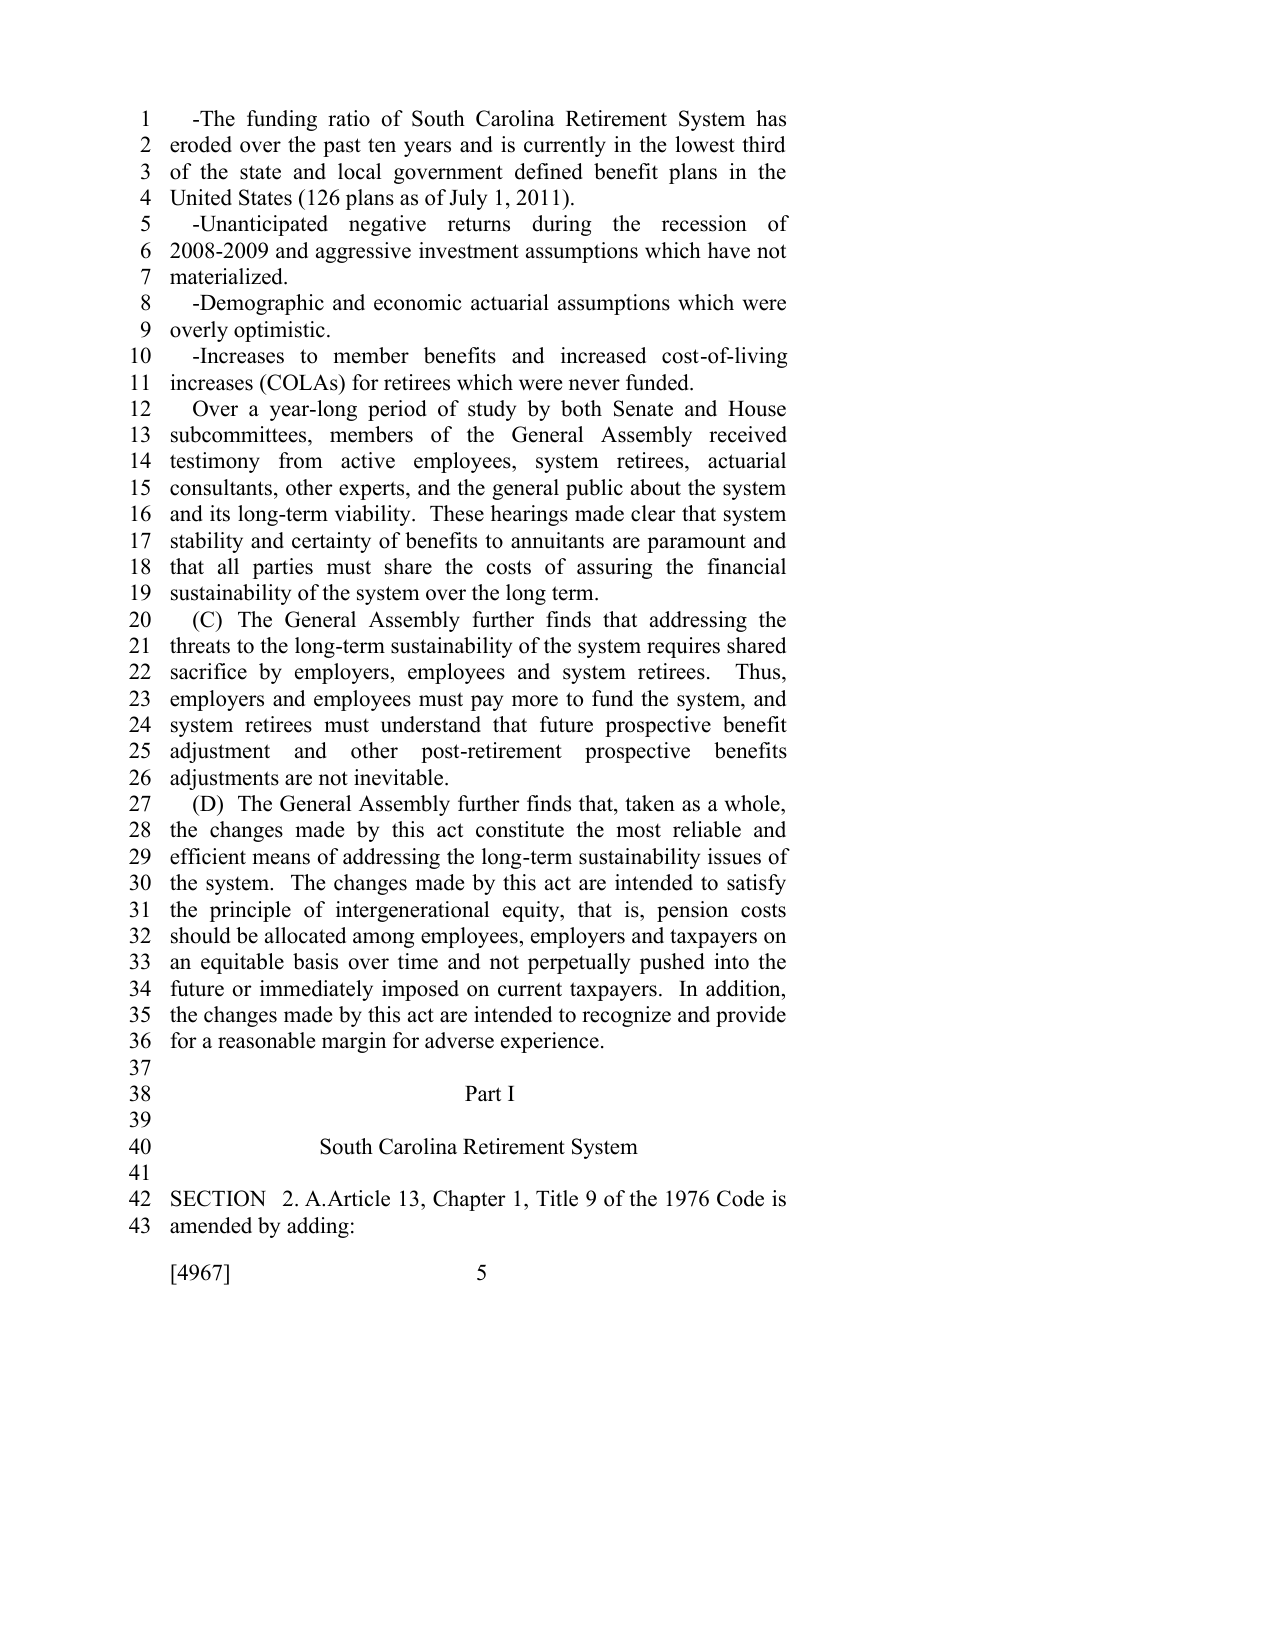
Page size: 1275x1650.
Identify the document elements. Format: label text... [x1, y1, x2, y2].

text -The funding ratio of South Carolina Retirement System has eroded over the past ten years and is currently in the lowest third of the state and local government defined benefit plans in the United States (126 plans as of July 1, 2011). [169, 105, 787, 210]
text -Unanticipated negative returns during the recession of 2008-2009 and aggressive investment assumptions which have not materialized. [169, 210, 787, 289]
text (D) The General Assembly further finds that, taken as a whole, the changes made by this act constitute the most reliable and efficient means of addressing the long-term sustainability issues of the system. The changes made by this act are intended to satisfy the principle of intergenerational equity, that is, pension costs should be allocated among employees, employers and taxpayers on an equitable basis over time and not perpetually pushed into the future or immediately imposed on current taxpayers. In addition, the changes made by this act are intended to recognize and provide for a reasonable margin for adverse experience. [169, 790, 787, 1054]
text -Demographic and economic actuarial assumptions which were overly optimistic. [169, 289, 787, 342]
text South Carolina Retirement System [169, 1133, 787, 1159]
text SECTION 2. A. Article 13, Chapter 1, Title 9 of the 1976 Code is amended by adding: [169, 1186, 787, 1238]
text -Increases to member benefits and increased cost-of-living increases (COLAs) for retirees which were never funded. [169, 342, 787, 395]
text Over a year-long period of study by both Senate and House subcommittees, members of the General Assembly received testimony from active employees, system retirees, actuarial consultants, other experts, and the general public about the system and its long-term viability. These hearings made clear that system stability and certainty of benefits to annuitants are paramount and that all parties must share the costs of assuring the financial sustainability of the system over the long term. [169, 395, 787, 606]
text (C) The General Assembly further finds that addressing the threats to the long-term sustainability of the system requires shared sacrifice by employers, employees and system retirees. Thus, employers and employees must pay more to fund the system, and system retirees must understand that future prospective benefit adjustment and other post-retirement prospective benefits adjustments are not inevitable. [169, 606, 787, 790]
text Part I [169, 1080, 787, 1106]
